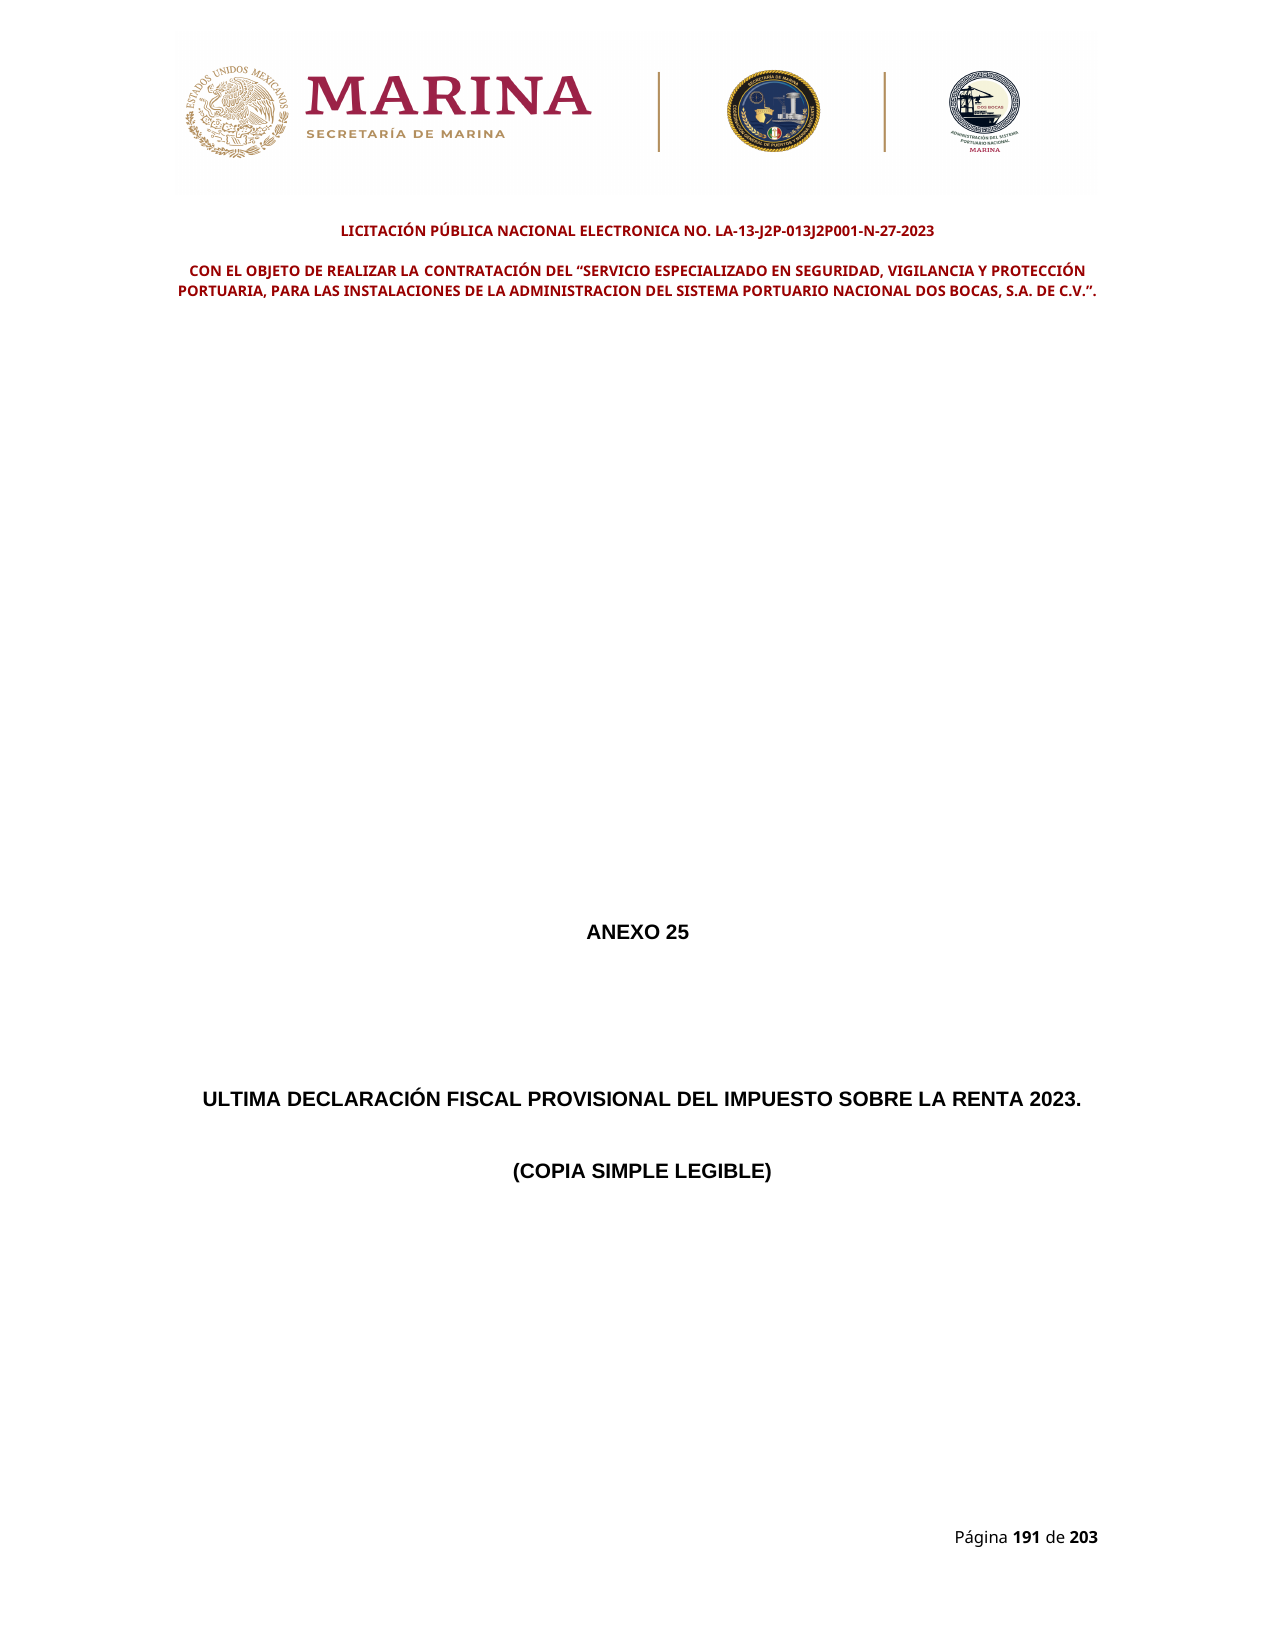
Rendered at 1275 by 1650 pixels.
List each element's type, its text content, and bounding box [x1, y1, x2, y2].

text ULTIMA DECLARACIÓN FISCAL PROVISIONAL DEL IMPUESTO SOBRE LA RENTA 2023. [177, 1087, 1107, 1111]
picture [175, 31, 1098, 195]
text ANEXO 25 [177, 919, 1098, 943]
text (COPIA SIMPLE LEGIBLE) [177, 1159, 1107, 1183]
